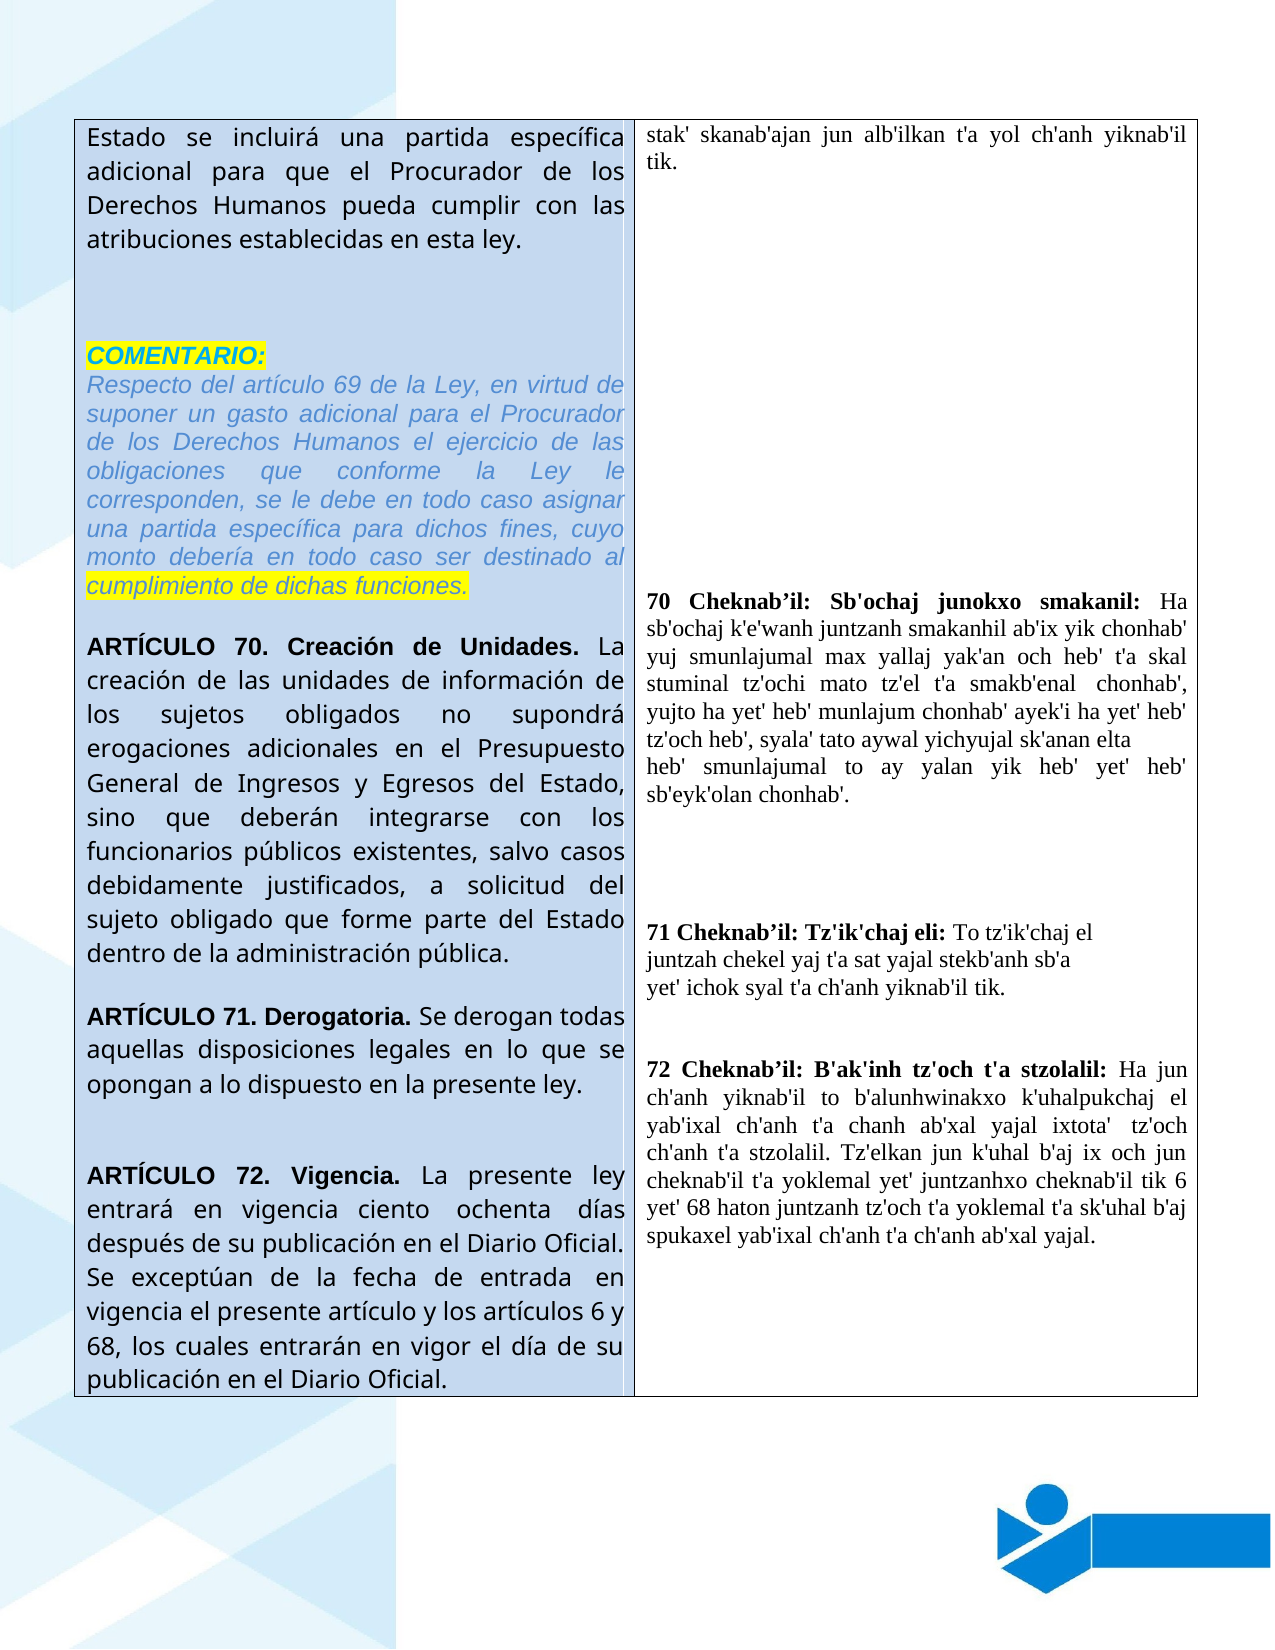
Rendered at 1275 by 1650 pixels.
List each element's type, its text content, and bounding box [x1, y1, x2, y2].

table_header Estado se incluirá una partida específica adicional para que el Procurador de los Derechos Humanos pueda cumplir con las atribuciones establecidas en esta ley. COMENTARIO: Respecto del artículo 69 de la Ley, en virtud de suponer un gasto adicional para el Procurador de los Derechos Humanos el ejercicio de las obligaciones que conforme la Ley le corresponden, se le debe en todo caso asignar una partida específica para dichos fines, cuyo monto debería en todo caso ser destinado al cumplimiento de dichas funciones. ARTÍCULO 70. Creación de Unidades. La creación de las unidades de información de los sujetos obligados no supondrá erogaciones adicionales en el Presupuesto General de Ingresos y Egresos del Estado, sino que deberán integrarse con los funcionarios públicos existentes, salvo casos debidamente justificados, a solicitud del sujeto obligado que forme parte del Estado dentro de la administración pública. ARTÍCULO 71. Derogatoria. Se derogan todas aquellas disposiciones legales en lo que se opongan a lo dispuesto en la presente ley. ARTÍCULO 72. Vigencia. La presente ley entrará en vigencia ciento ochenta días después de su publicación en el Diario Oficial. Se exceptúan de la fecha de entrada en vigencia el presente artículo y los artículos 6 y 68, los cuales entrarán en vigor el día de su publicación en el Diario Oficial. [75, 120, 623, 1396]
picture [0, 0, 1271, 1649]
table_header stak' skanab'ajan jun alb'ilkan t'a yol ch'anh yiknab'il tik. Cheknab’il: Sb'ochaj junokxo smakanil: Ha sb'ochaj k'e'wanh juntzanh smakanhil ab'ix yik chonhab' yuj smunlajumal max yallaj yak'an och heb' t'a skal stuminal tz'ochi mato tz'el t'a smakb'enal chonhab', yujto ha yet' heb' munlajum chonhab' ayek'i ha yet' heb' tz'och heb', syala' tato aywal yichyujal sk'anan elta heb' smunlajumal to ay yalan yik heb' yet' heb' sb'eyk'olan chonhab'. Cheknab’il: Tz'ik'chaj eli: To tz'ik'chaj el juntzah chekel yaj t'a sat yajal stekb'anh sb'a yet' ichok syal t'a ch'anh yiknab'il tik. Cheknab’il: B'ak'inh tz'och t'a stzolalil: Ha jun ch'anh yiknab'il to b'alunhwinakxo k'uhalpukchaj el yab'ixal ch'anh t'a chanh ab'xal yajal ixtota' tz'och ch'anh t'a stzolalil. Tz'elkan jun k'uhal b'aj ix och jun cheknab'il t'a yoklemal yet' juntzanhxo cheknab'il tik 6 yet' 68 haton juntzanh tz'och t'a yoklemal t'a sk'uhal b'aj spukaxel yab'ixal ch'anh t'a ch'anh ab'xal yajal. [635, 120, 1197, 1396]
table_header [624, 120, 634, 1396]
